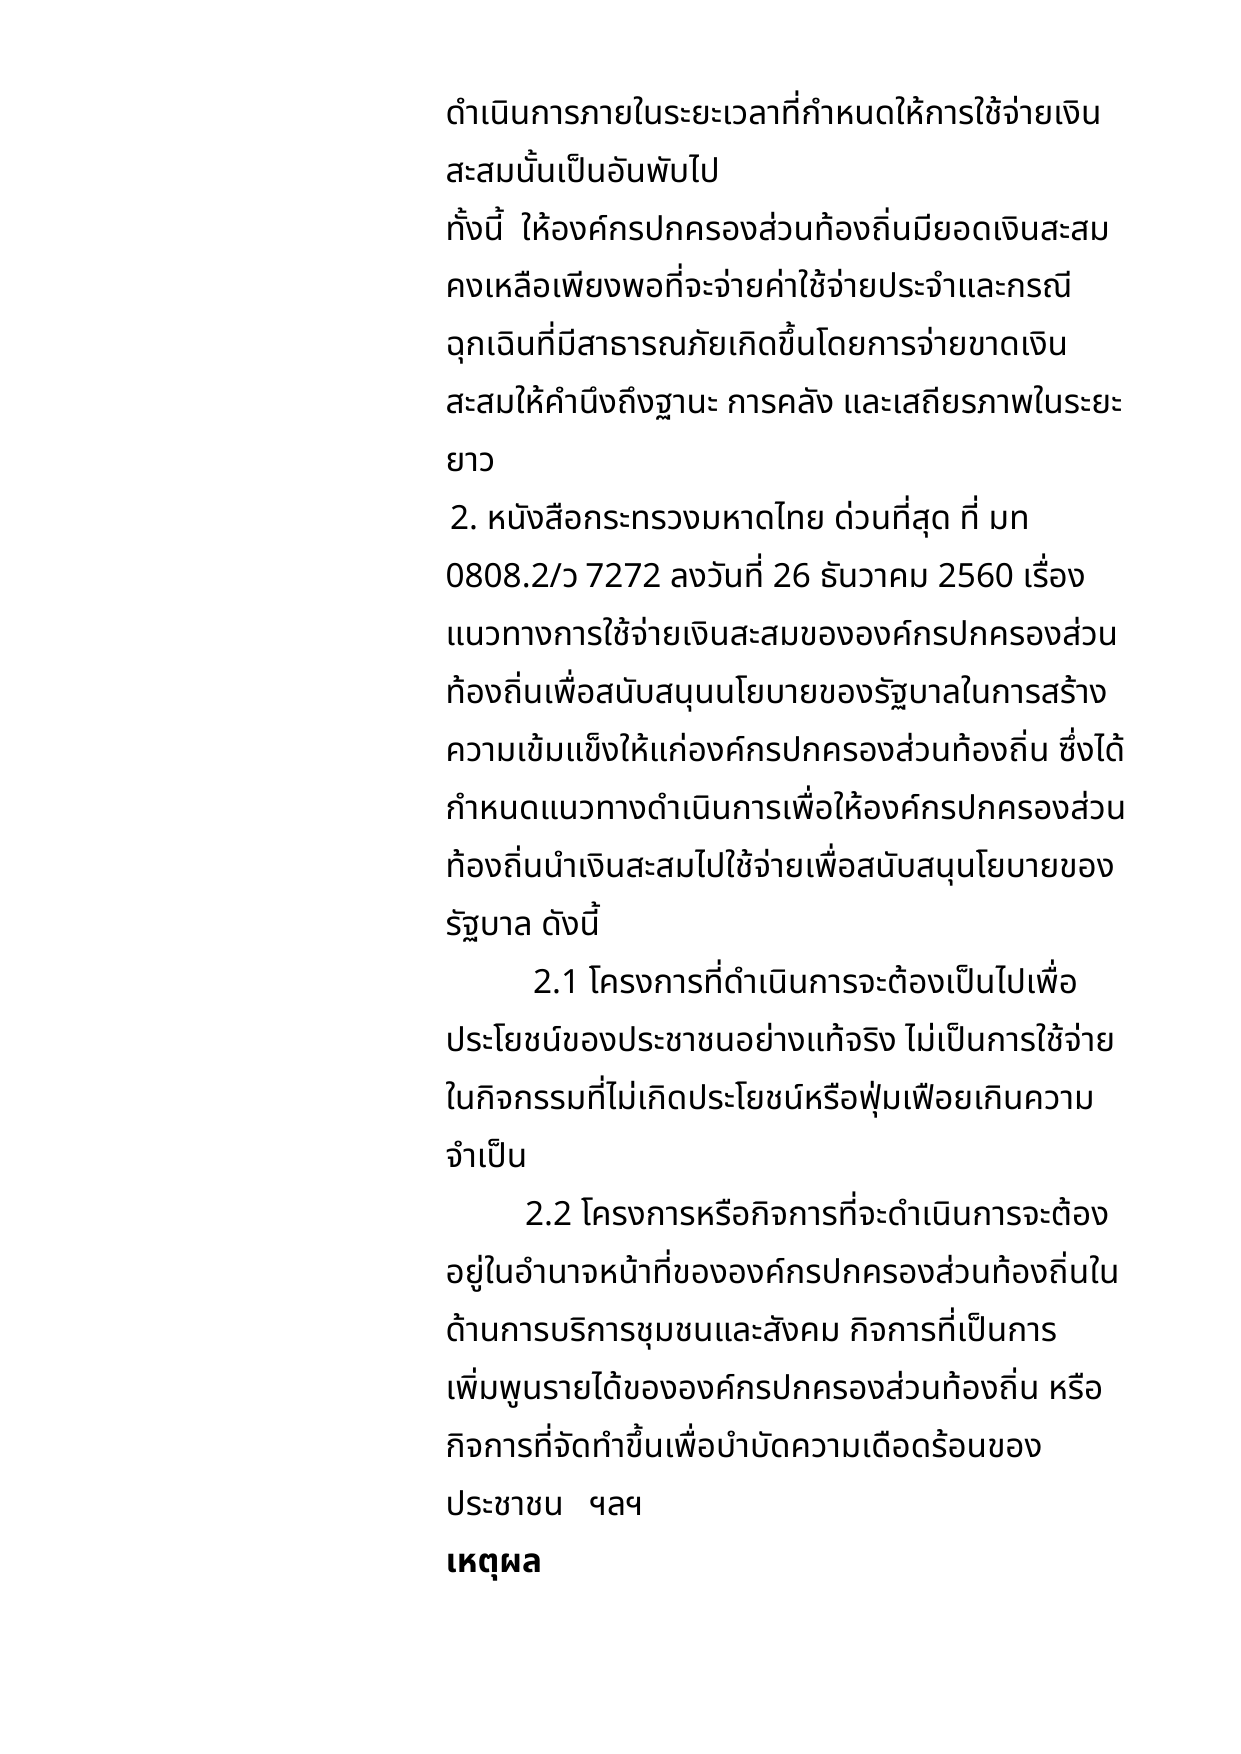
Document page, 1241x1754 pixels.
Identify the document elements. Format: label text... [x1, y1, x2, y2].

text เหตุผล [370, 1537, 1137, 1588]
text 2.2 โครงการหรือกิจการที่จะดำเนินการจะต้องอยู่ในอำนาจหน้าที่ขององค์กรปกครองส่วนท้องถิ่นในด้านการบริการชุมชนและสังคม กิจการที่เป็นการเพิ่มพูนรายได้ขององค์กรปกครองส่วนท้องถิ่น หรือกิจการที่จัดทำขึ้นเพื่อบำบัดความเดือดร้อนของประชาชน ฯลฯ [445, 1190, 1137, 1530]
text 2. หนังสือกระทรวงมหาดไทย ด่วนที่สุด ที่ มท 0808.2/ว7272 ลงวันที่ 26 ธันวาคม 2560 เรื่องแนวทางการใช้จ่ายเงินสะสมขององค์กรปกครองส่วนท้องถิ่นเพื่อสนับสนุนนโยบายของรัฐบาลในการสร้างความเข้มแข็งให้แก่องค์กรปกครองส่วนท้องถิ่น ซึ่งได้กำหนดแนวทางดำเนินการเพื่อให้องค์กรปกครองส่วนท้องถิ่นนำเงินสะสมไปใช้จ่ายเพื่อสนับสนุนโยบายของรัฐบาล ดังนี้ [445, 494, 1137, 950]
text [150, 89, 1137, 197]
text ทั้งนี้ ให้องค์กรปกครองส่วนท้องถิ่นมียอดเงินสะสมคงเหลือเพียงพอที่จะจ่ายค่าใช้จ่ายประจำและกรณีฉุกเฉินที่มีสาธารณภัยเกิดขึ้นโดยการจ่ายขาดเงินสะสมให้คำนึงถึงฐานะ การคลัง และเสถียรภาพในระยะยาว [445, 204, 1137, 487]
text 2.1 โครงการที่ดำเนินการจะต้องเป็นไปเพื่อประโยชน์ของประชาชนอย่างแท้จริง ไม่เป็นการใช้จ่ายในกิจกรรมที่ไม่เกิดประโยชน์หรือฟุ่มเฟือยเกินความจำเป็น [445, 958, 1137, 1182]
